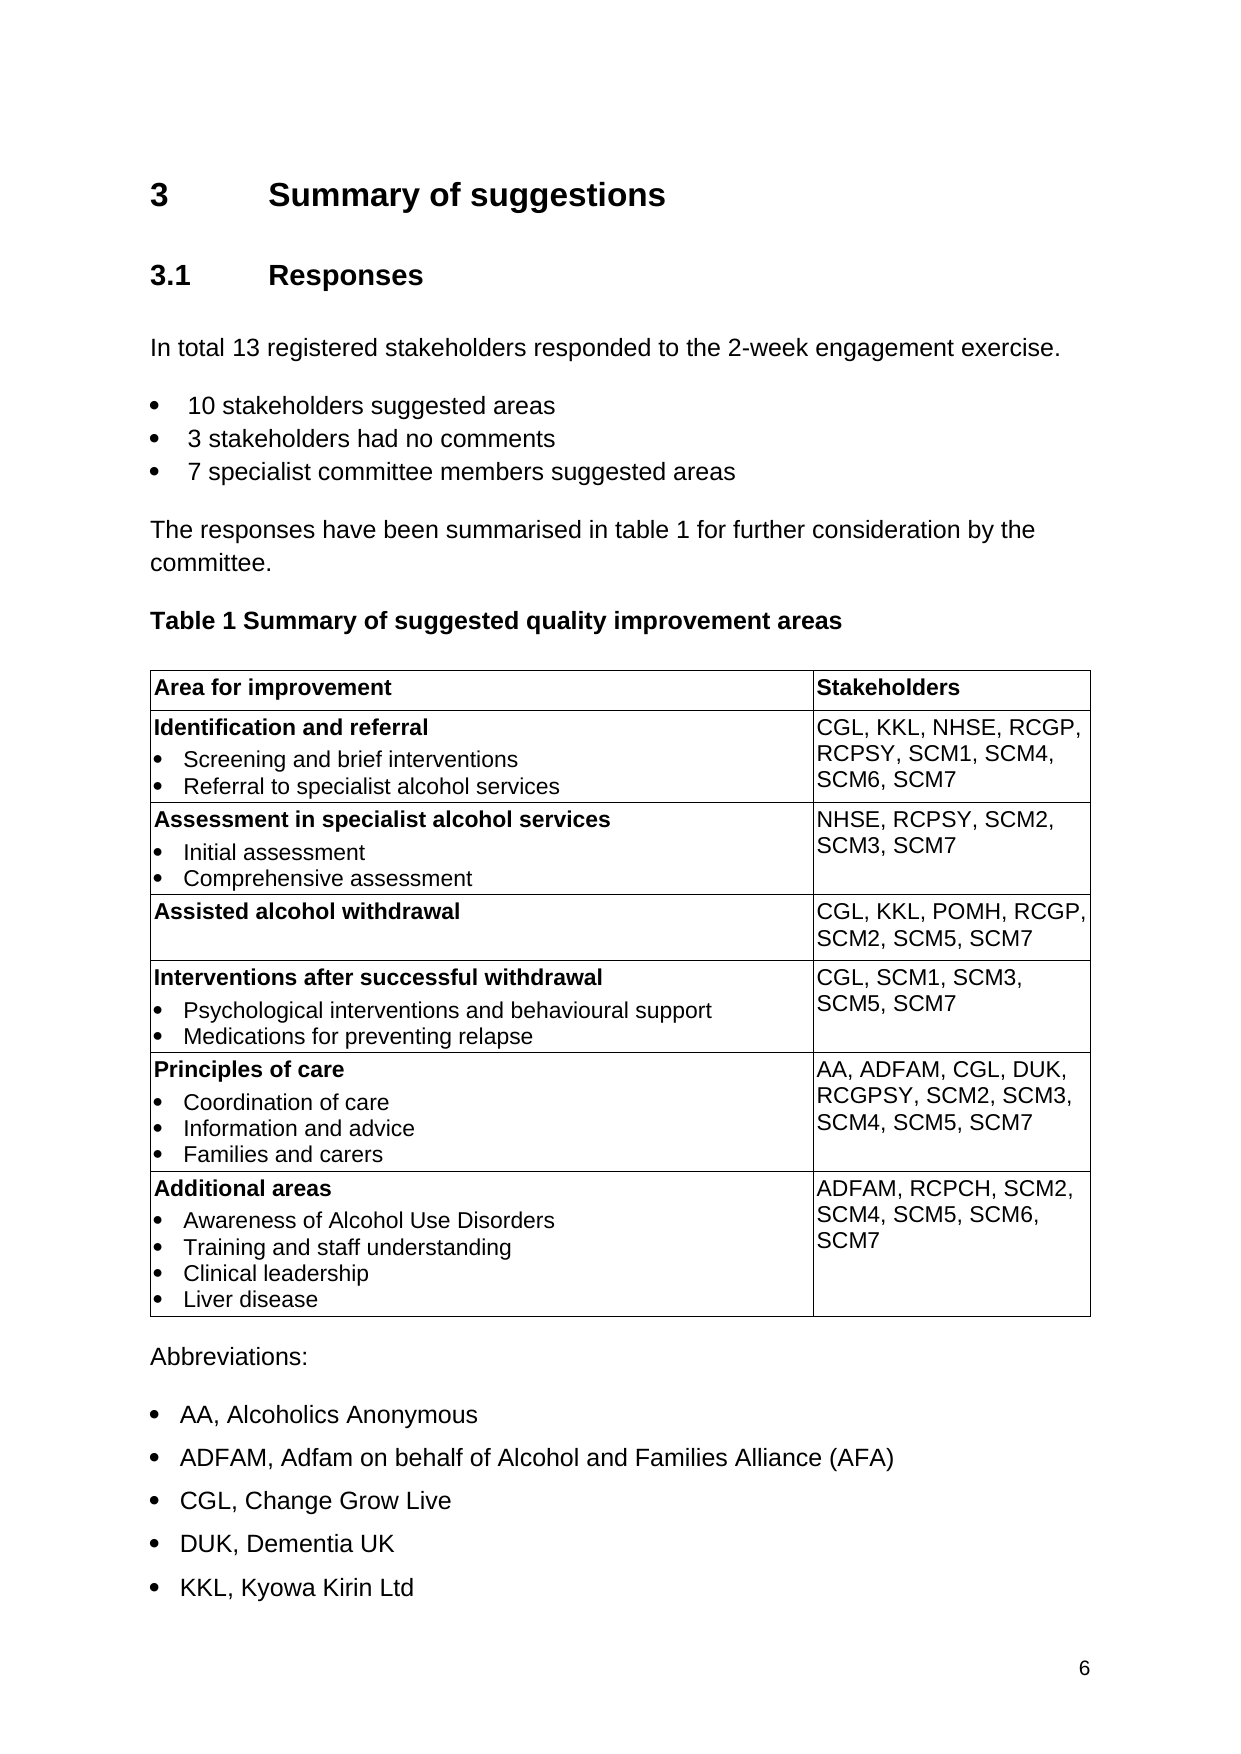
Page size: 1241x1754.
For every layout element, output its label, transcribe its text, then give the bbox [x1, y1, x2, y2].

subtitle Responses [150, 258, 1090, 291]
table_cell CGL, SCM1, SCM3, SCM5, SCM7 [814, 961, 1090, 1052]
table_header Area for improvement [151, 671, 813, 710]
text ADFAM, Adfam on behalf of Alcohol and Families Alliance (AFA) [150, 1443, 1090, 1472]
table_cell CGL, KKL, POMH, RCGP, SCM2, SCM5, SCM7 [814, 895, 1090, 960]
text 7 specialist committee members suggested areas [150, 457, 1090, 486]
table_cell Assisted alcohol withdrawal [151, 895, 813, 960]
table_header Stakeholders [814, 671, 1090, 710]
table_cell ADFAM, RCPCH, SCM2, SCM4, SCM5, SCM6, SCM7 [814, 1172, 1090, 1316]
table_cell Identification and referral Screening and brief interventions Referral to specialist alcohol services [151, 711, 813, 802]
text KKL, Kyowa Kirin Ltd [150, 1573, 1090, 1601]
text DUK, Dementia UK [150, 1529, 1090, 1558]
table_cell Assessment in specialist alcohol services Initial assessment Comprehensive assessment [151, 803, 813, 894]
text In total 13 registered stakeholders responded to the 2-week engagement exercise. [150, 333, 1090, 362]
text AA, Alcoholics Anonymous [150, 1400, 1090, 1428]
text Abbreviations: [150, 1342, 1090, 1370]
text The responses have been summarised in table 1 for further consideration by the committee. [150, 515, 1090, 577]
subtitle Summary of suggestions [150, 175, 1090, 213]
table_cell Interventions after successful withdrawal Psychological interventions and behavioural support Medications for preventing relapse [151, 961, 813, 1052]
text 10 stakeholders suggested areas [150, 391, 1090, 420]
table_cell AA, ADFAM, CGL, DUK, RCGPSY, SCM2, SCM3, SCM4, SCM5, SCM7 [814, 1053, 1090, 1171]
table_cell NHSE, RCPSY, SCM2, SCM3, SCM7 [814, 803, 1090, 894]
text CGL, Change Grow Live [150, 1486, 1090, 1515]
table_cell CGL, KKL, NHSE, RCGP, RCPSY, SCM1, SCM4, SCM6, SCM7 [814, 711, 1090, 802]
text 3 stakeholders had no comments [150, 424, 1090, 453]
table_cell Principles of care Coordination of care Information and advice Families and carers [151, 1053, 813, 1171]
table_cell Additional areas Awareness of Alcohol Use Disorders Training and staff understanding Clinical leadership Liver disease [151, 1172, 813, 1316]
text Table 1 Summary of suggested quality improvement areas [150, 606, 1090, 635]
